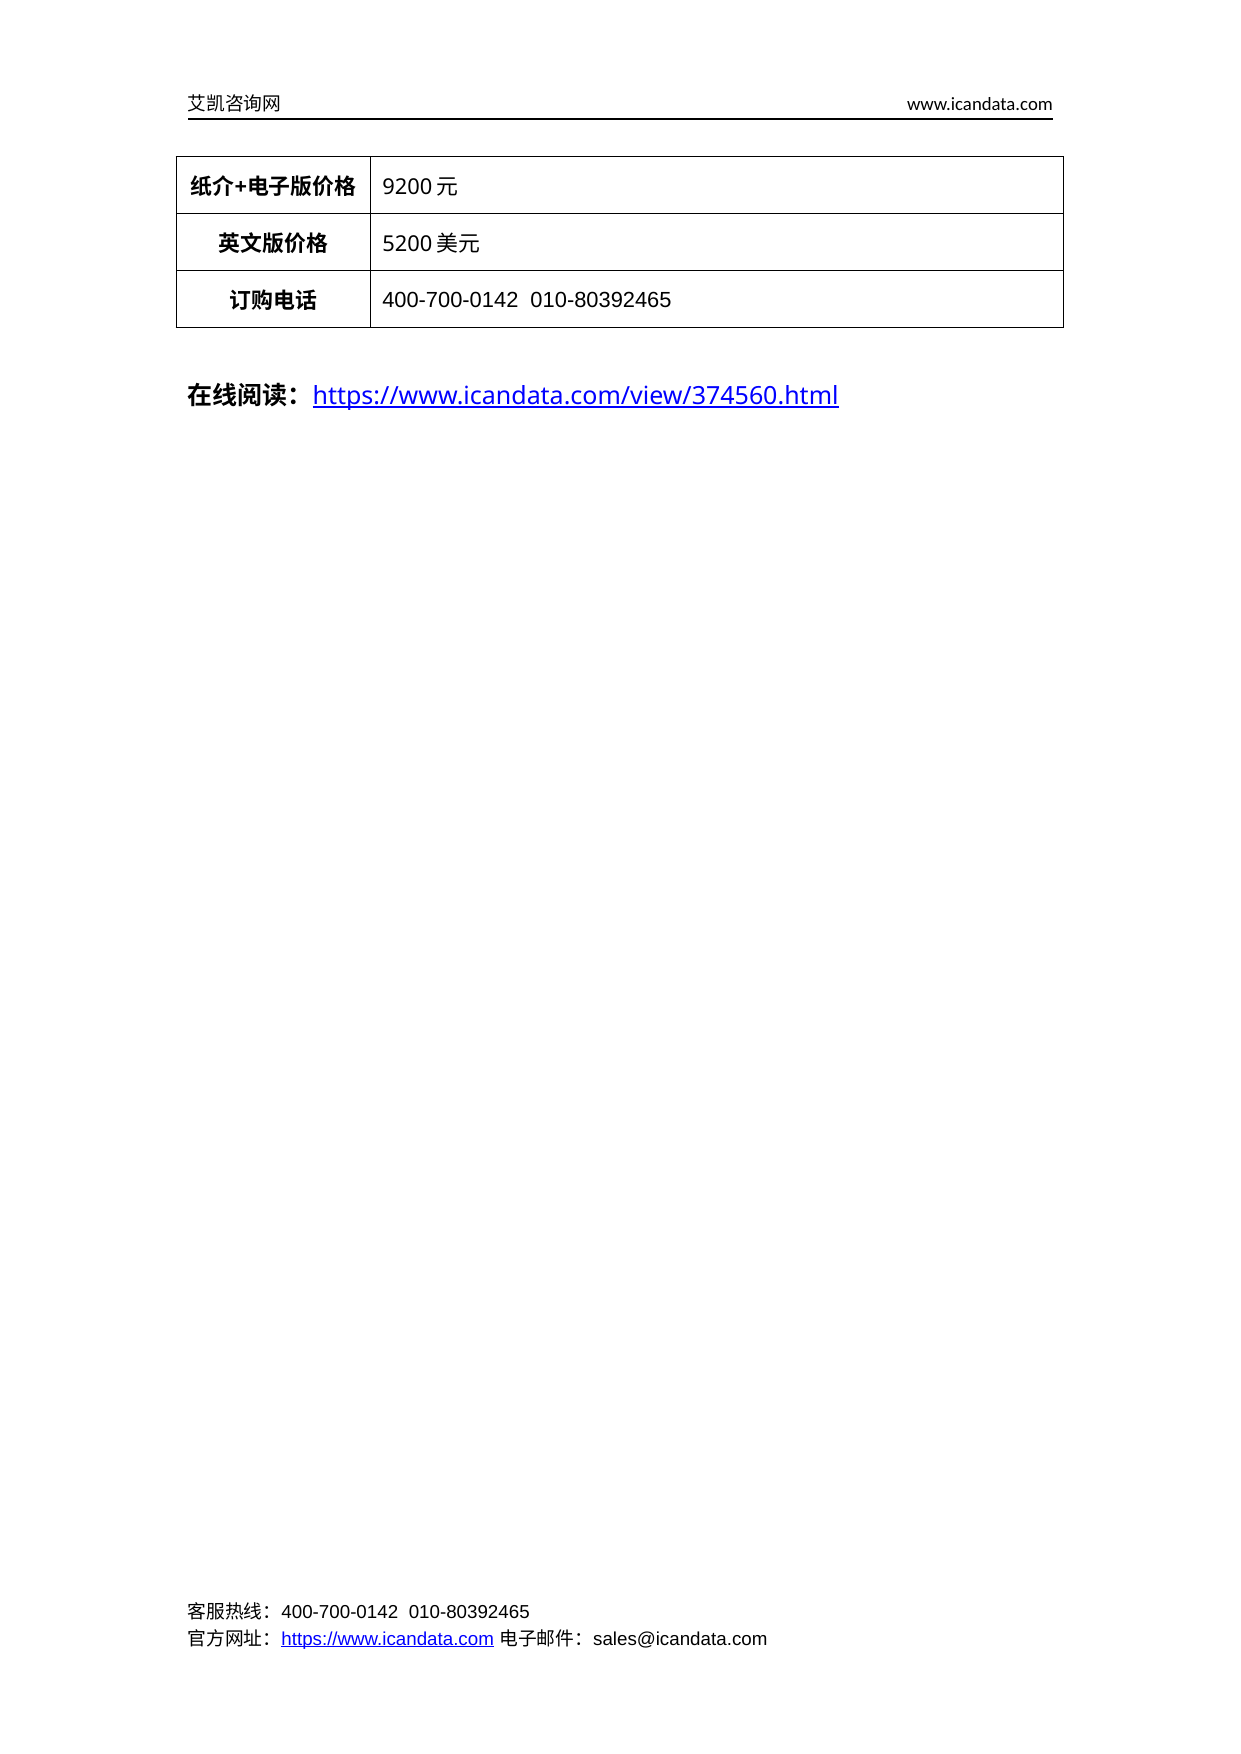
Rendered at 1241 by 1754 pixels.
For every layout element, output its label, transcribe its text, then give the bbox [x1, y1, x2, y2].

table_cell 9200元 [371, 157, 1063, 213]
table_cell 400-700-0142 010-80392465 [371, 271, 1063, 327]
text 在线阅读：https://www.icandata.com/view/374560.html [187, 361, 1053, 426]
table_cell 订购电话 [177, 271, 370, 327]
table_cell 英文版价格 [177, 214, 370, 270]
table_cell 纸介+电子版价格 [177, 157, 370, 213]
table_cell 5200美元 [371, 214, 1063, 270]
